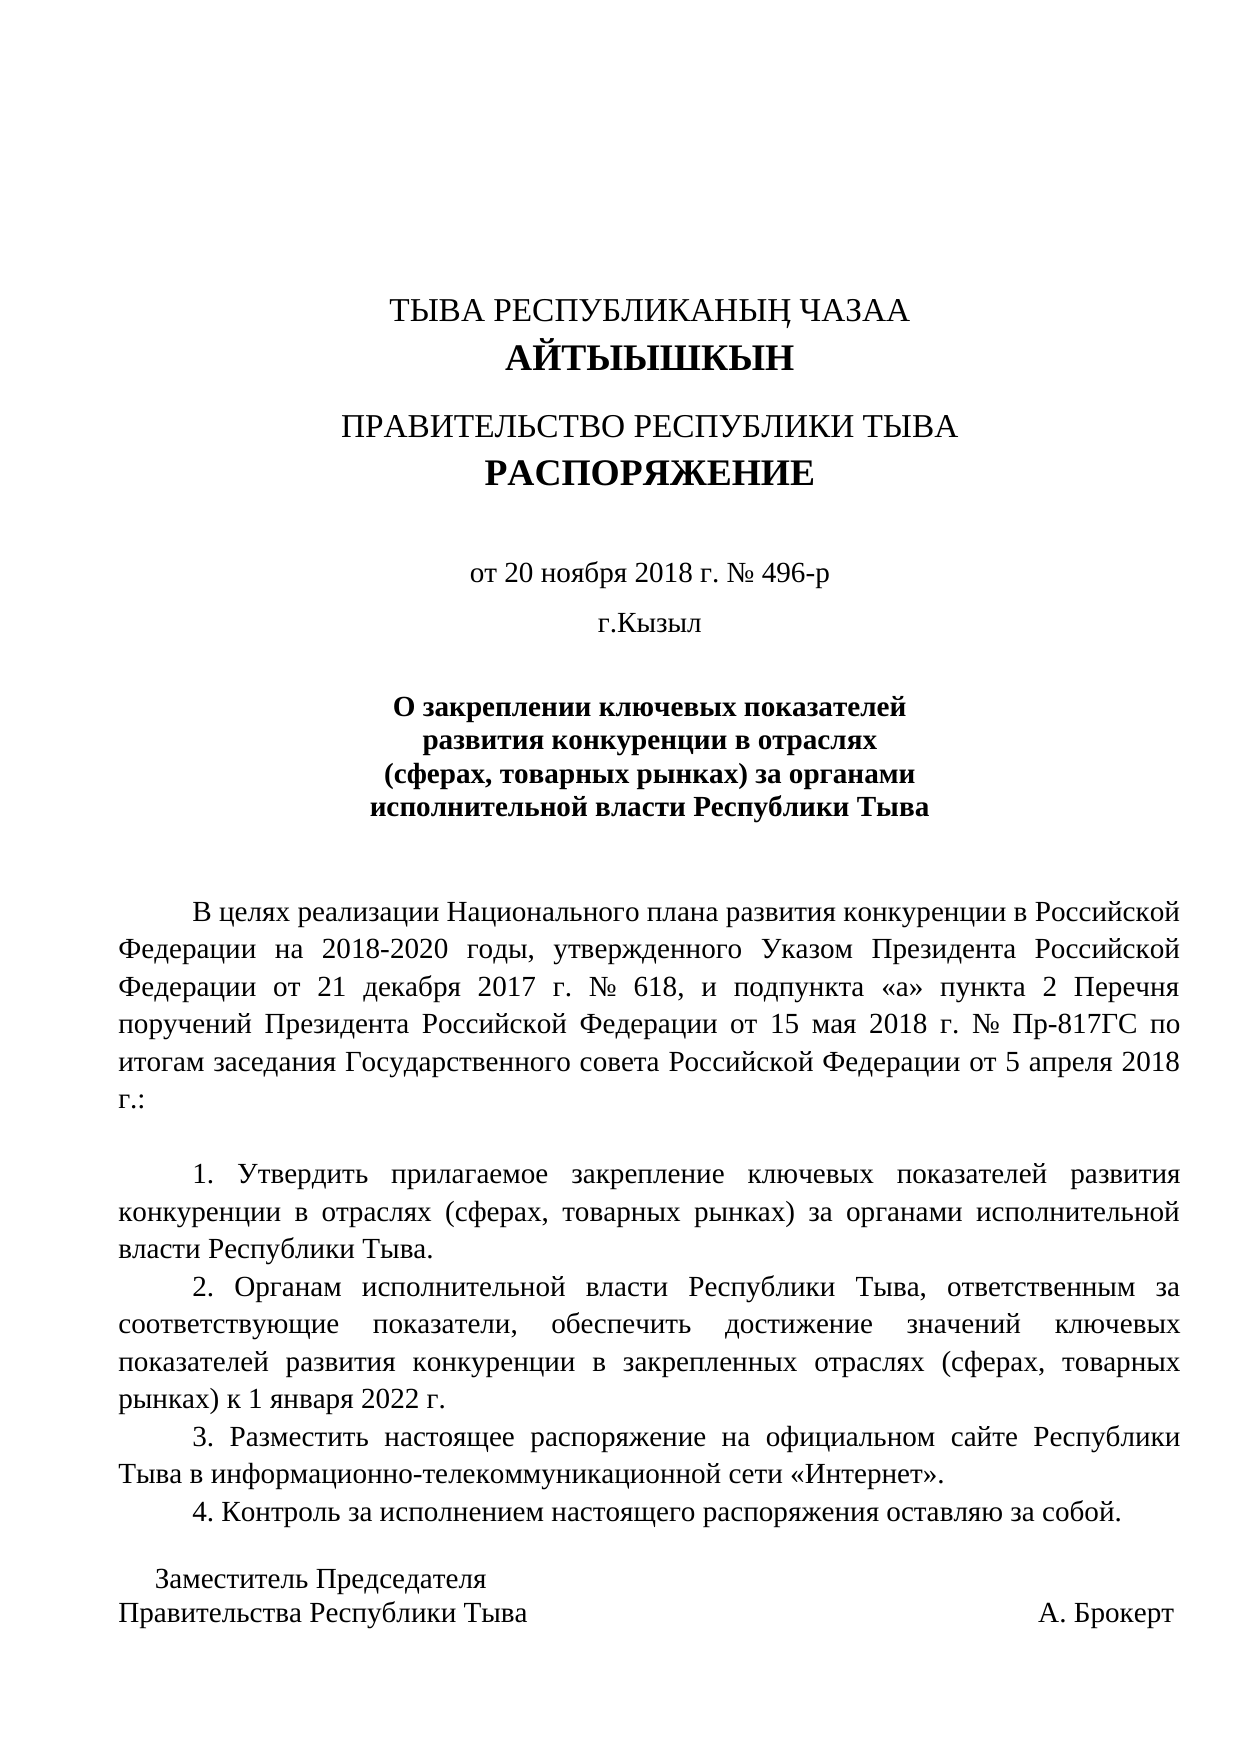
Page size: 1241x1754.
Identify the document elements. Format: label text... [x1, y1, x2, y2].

text Заместитель Председателя [118, 1561, 1181, 1595]
text В целях реализации Национального плана развития конкуренции в Российской Федерации на 2018-2020 годы, утвержденного Указом Президента Российской Федерации от 21 декабря 2017 г. № 618, и подпункта «а» пункта 2 Перечня поручений Президента Российской Федерации от 15 мая 2018 г. № Пр-817ГС по итогам заседания Государственного совета Российской Федерации от 5 апреля 2018 г.: [118, 890, 1181, 1115]
text 3. Разместить настоящее распоряжение на официальном сайте Республики Тыва в информационно-телекоммуникационной сети «Интернет». [118, 1415, 1181, 1490]
text 4. Контроль за исполнением настоящего распоряжения оставляю за собой. [118, 1490, 1181, 1528]
text исполнительной власти Республики Тыва [118, 789, 1181, 823]
text развития конкуренции в отраслях [118, 722, 1181, 756]
text 1. Утвердить прилагаемое закрепление ключевых показателей развития конкуренции в отраслях (сферах, товарных рынках) за органами исполнительной власти Республики Тыва. [118, 1153, 1181, 1265]
text О закреплении ключевых показателей [118, 689, 1181, 722]
text (сферах, товарных рынках) за органами [118, 756, 1181, 789]
text Правительства Республики Тыва А. Брокерт [118, 1595, 1181, 1628]
text г.Кызыл [118, 605, 1181, 638]
text ПРАВИТЕЛЬСТВО РЕСПУБЛИКИ ТЫВА РАСПОРЯЖЕНИЕ [118, 406, 1181, 494]
text 2. Органам исполнительной власти Республики Тыва, ответственным за соответствующие показатели, обеспечить достижение значений ключевых показателей развития конкуренции в закрепленных отраслях (сферах, товарных рынках) к 1 января 2022 г. [118, 1265, 1181, 1415]
text ТЫВА РЕСПУБЛИКАНЫӉ ЧАЗАА АЙТЫЫШКЫН [118, 291, 1181, 379]
text от 20 ноября 2018 г. № 496-р [118, 555, 1181, 588]
